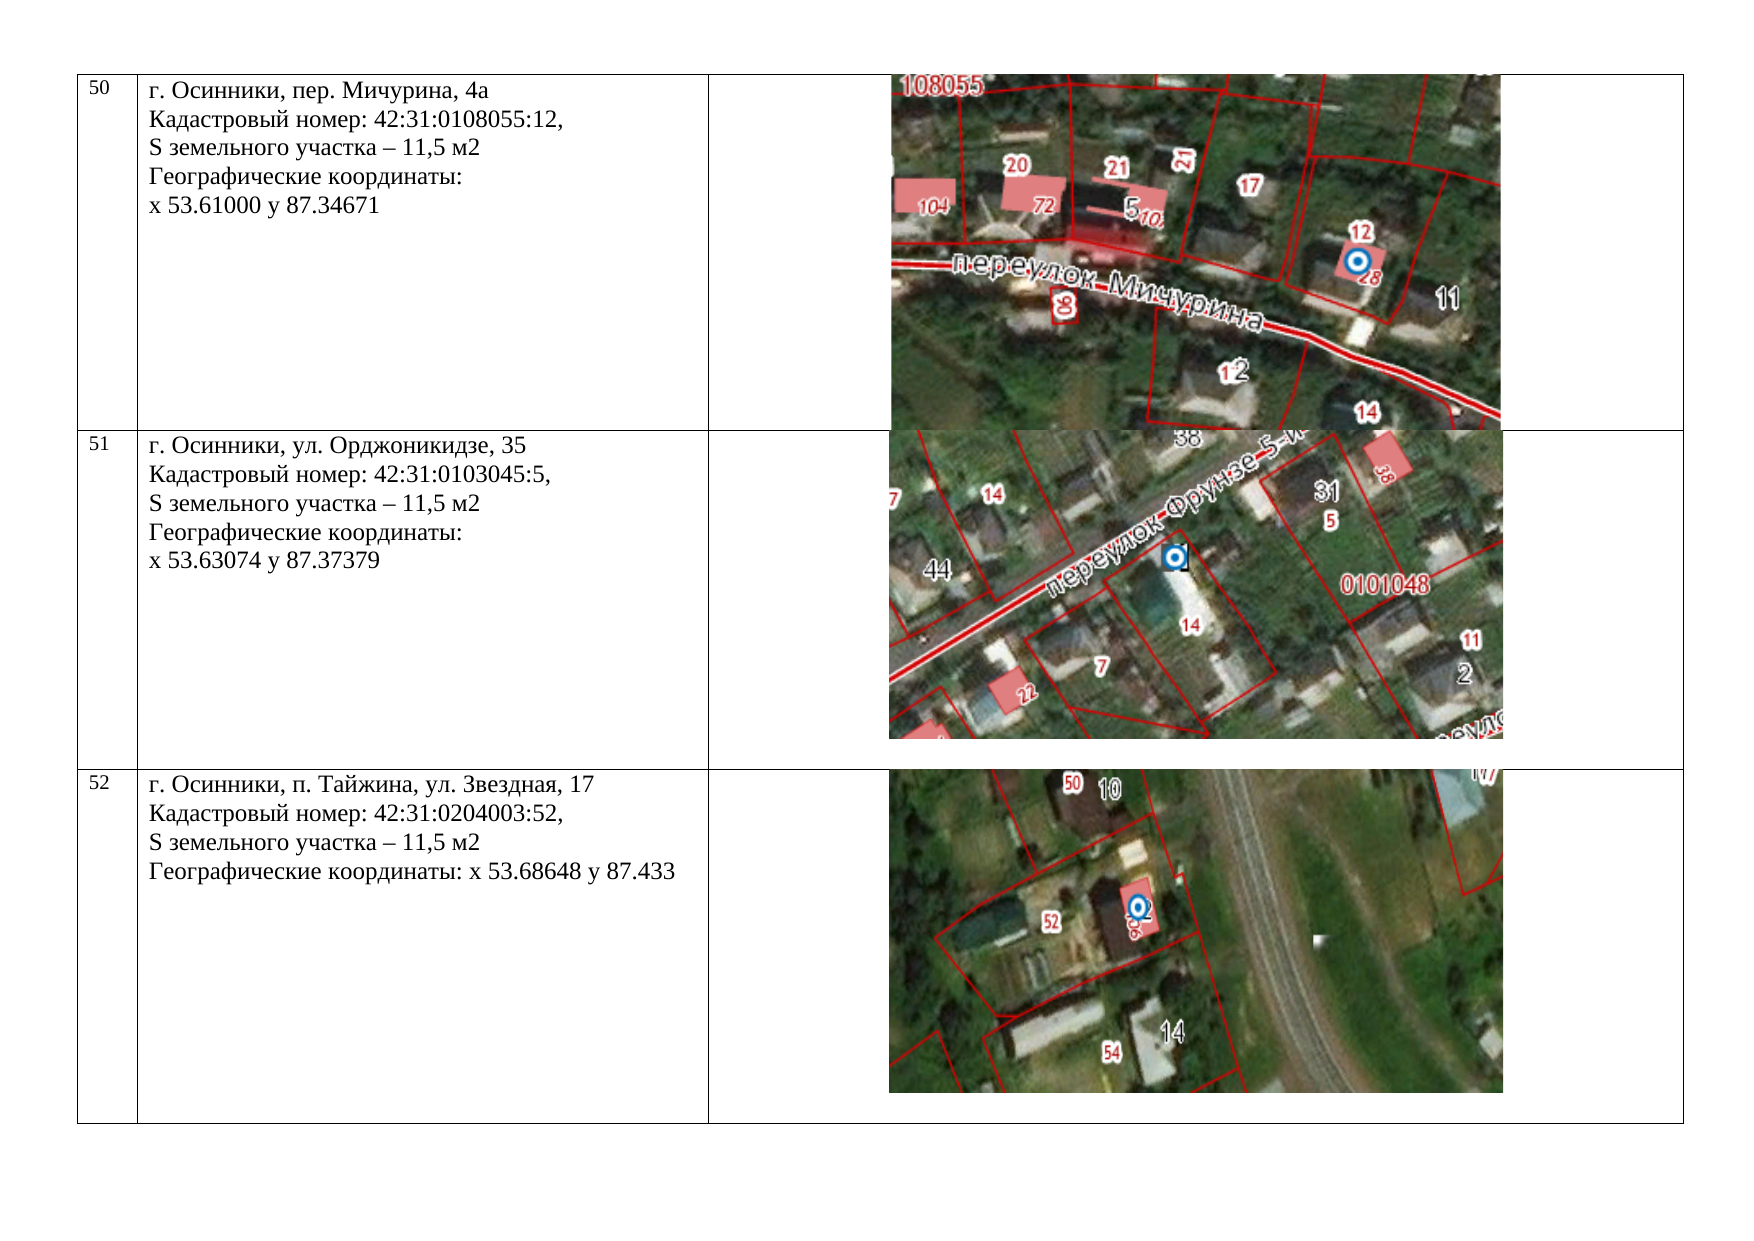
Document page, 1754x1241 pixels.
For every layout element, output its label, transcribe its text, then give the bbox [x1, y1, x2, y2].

table_cell [709, 75, 891, 429]
table_cell 51 [78, 431, 137, 768]
picture [889, 769, 1504, 1093]
table_cell г. Осинники, п. Тайжина, ул. Звездная, 17 Кадастровый номер: 42:31:0204003:52, S земельного участка – 11,5 м2 Географические координаты: x 53.68648 y 87.433 [138, 770, 708, 1122]
table_cell [709, 431, 1683, 768]
table_cell г. Осинники, ул. Орджоникидзе, 35 Кадастровый номер: 42:31:0103045:5, S земельного участка – 11,5 м2 Географические координаты: x 53.63074 y 87.37379 [138, 431, 708, 768]
table_cell 50 [78, 75, 137, 429]
table_cell 52 [78, 770, 137, 1122]
picture [889, 74, 1504, 739]
table_cell г. Осинники, пер. Мичурина, 4а Кадастровый номер: 42:31:0108055:12, S земельного участка – 11,5 м2 Географические координаты: x 53.61000 y 87.34671 [138, 75, 708, 429]
table_cell [1501, 75, 1683, 429]
table_cell [709, 770, 1683, 1122]
